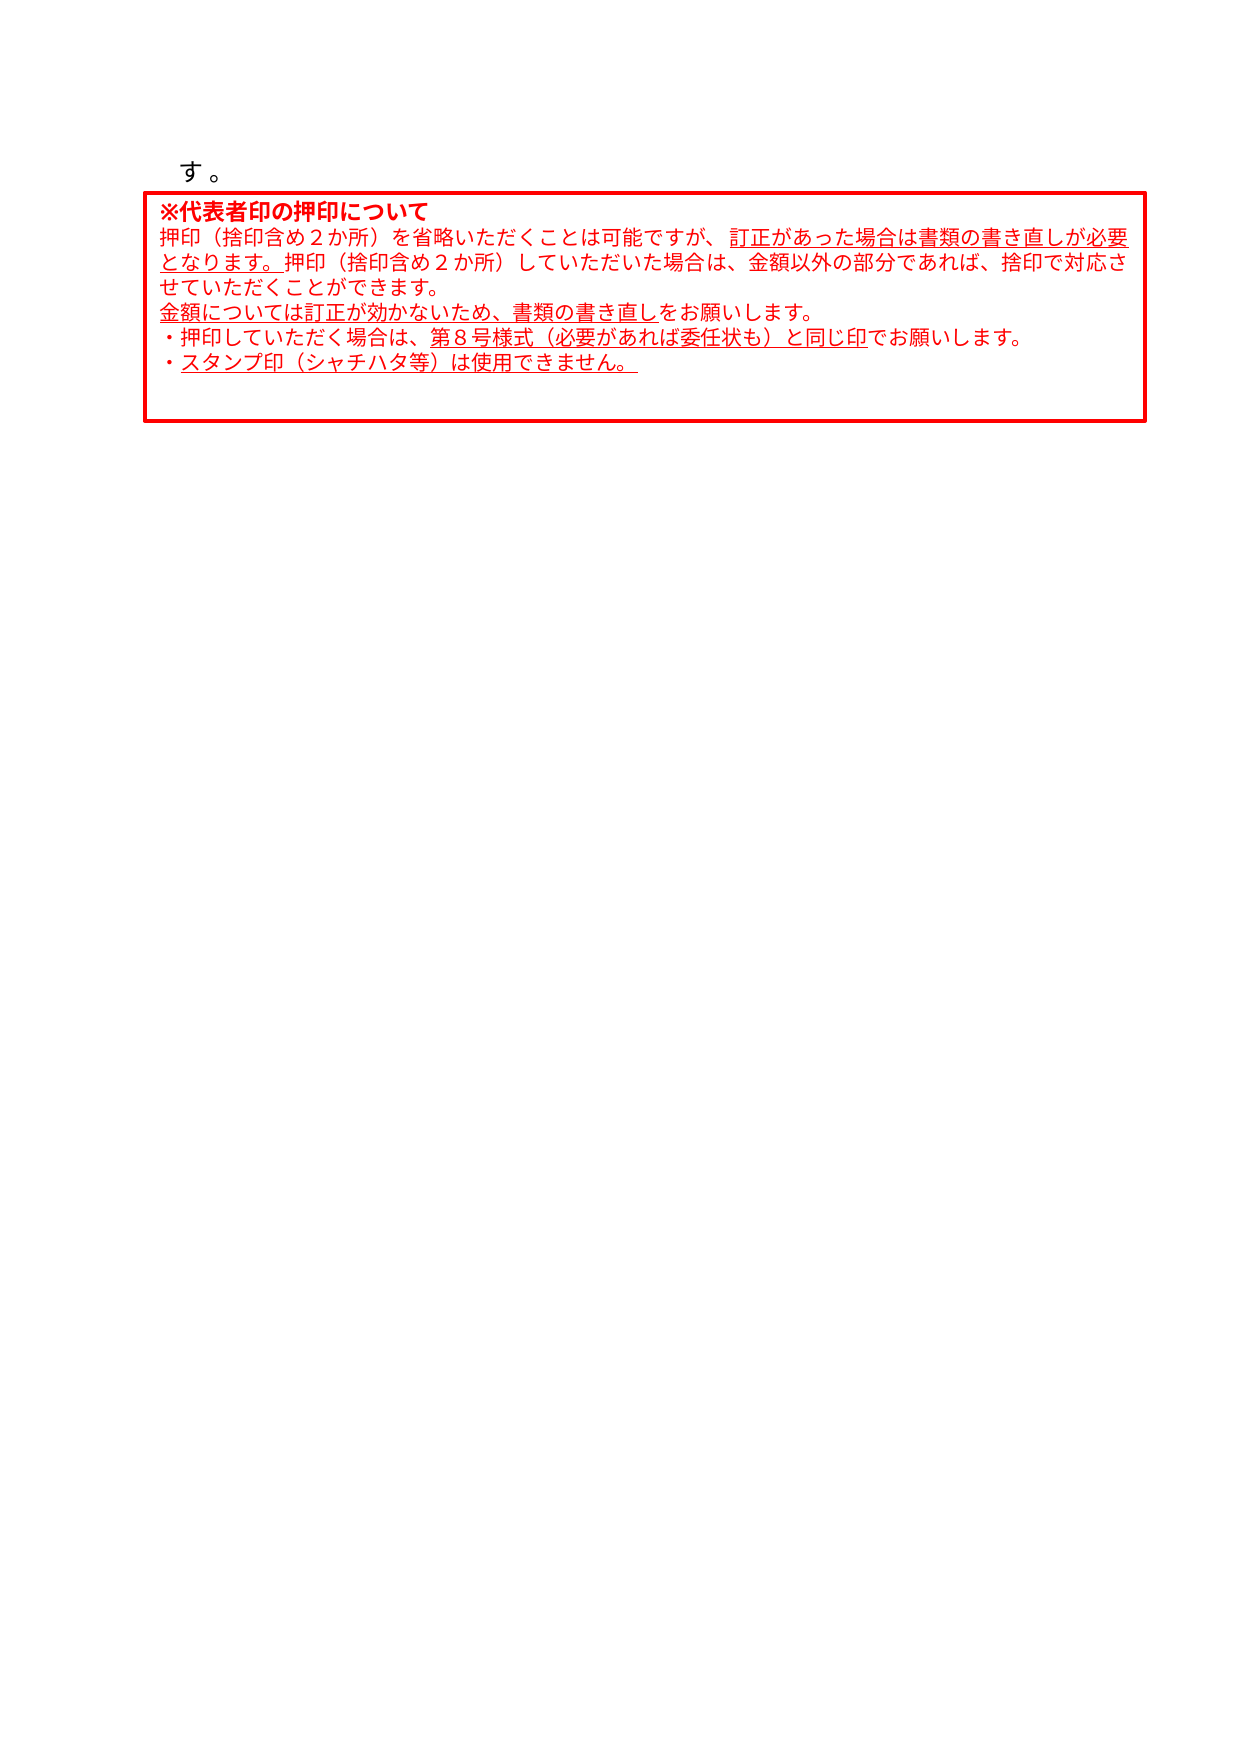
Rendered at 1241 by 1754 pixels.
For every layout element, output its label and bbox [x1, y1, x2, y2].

text [178, 148, 1122, 191]
